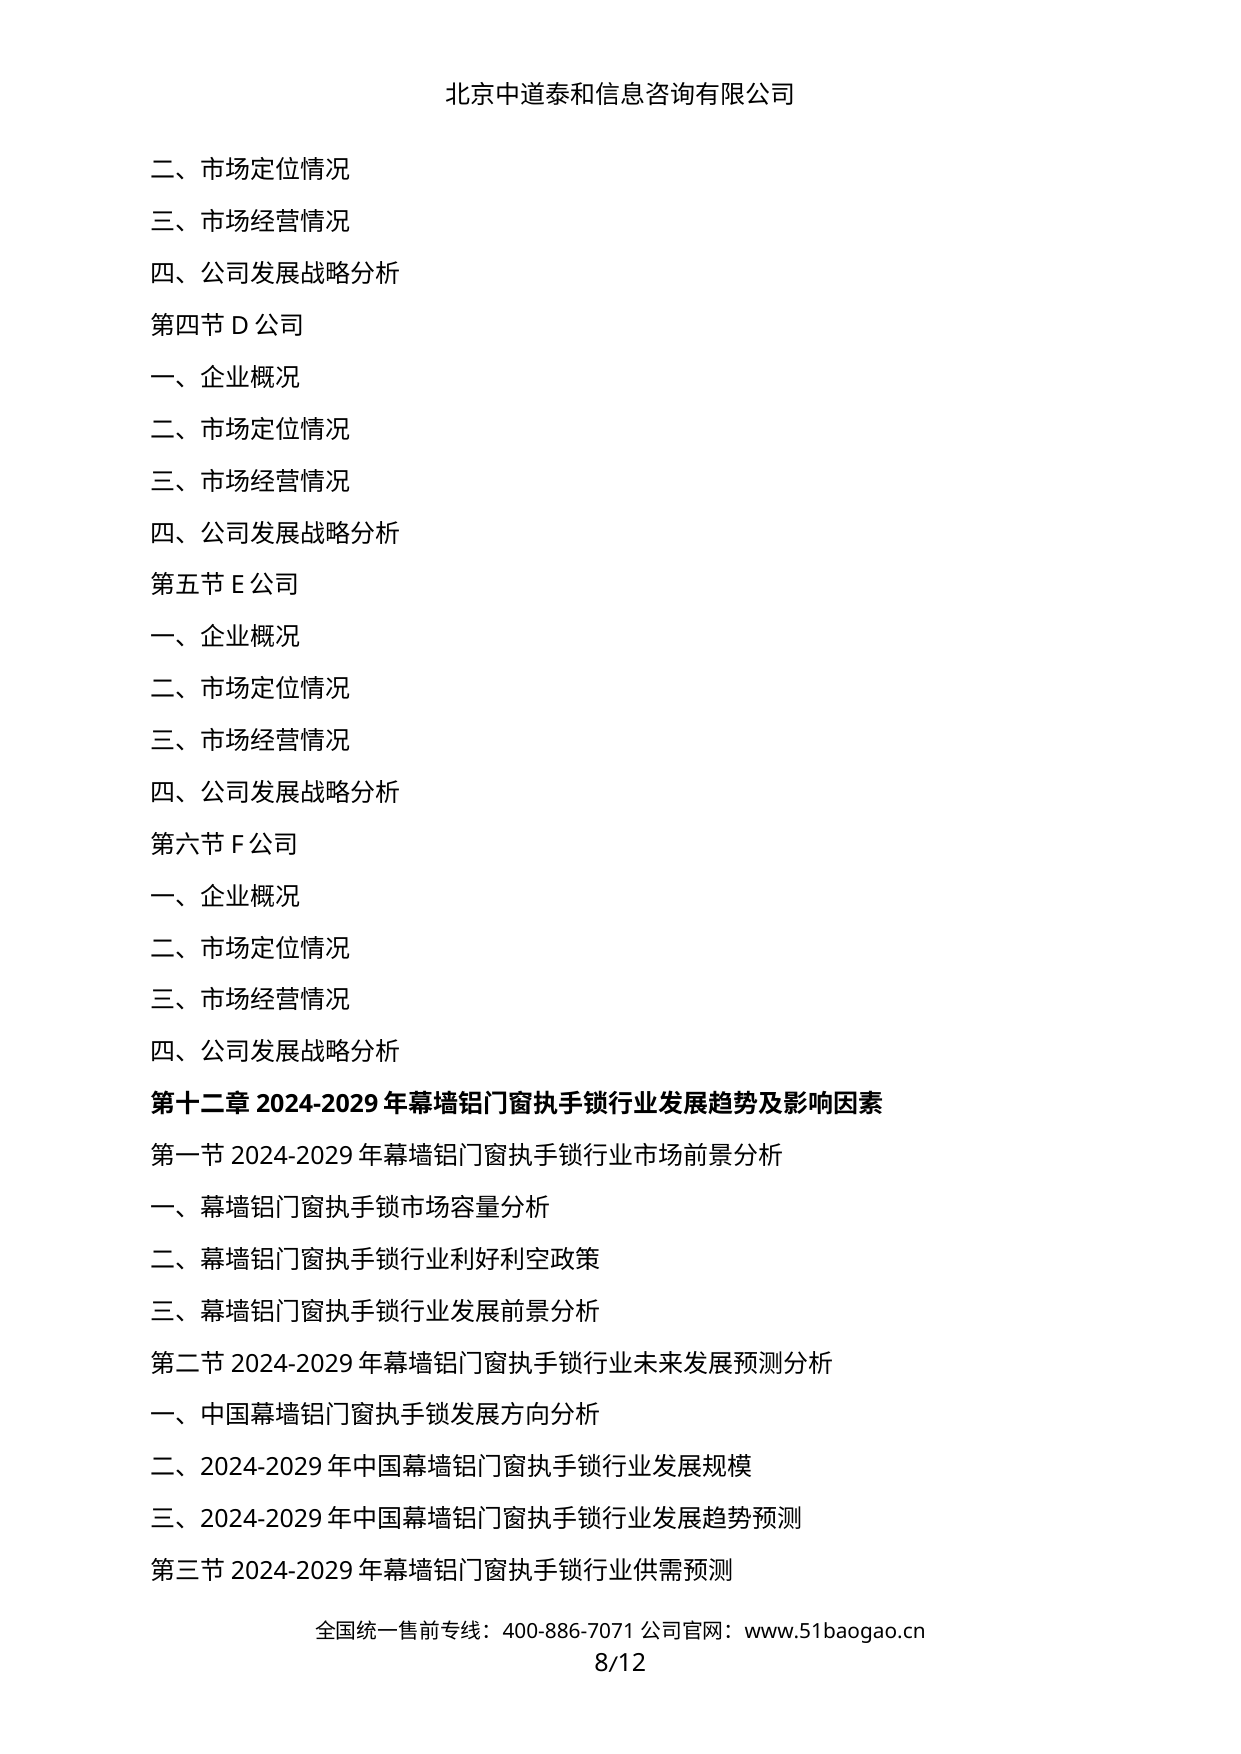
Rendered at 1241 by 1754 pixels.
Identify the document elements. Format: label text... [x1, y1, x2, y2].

text 一、企业概况 [150, 617, 1090, 653]
text 三、2024-2029年中国幕墙铝门窗执手锁行业发展趋势预测 [150, 1499, 1090, 1535]
text 四、公司发展战略分析 [150, 1032, 1090, 1068]
text 三、市场经营情况 [150, 202, 1090, 238]
text 一、中国幕墙铝门窗执手锁发展方向分析 [150, 1395, 1090, 1431]
text 二、市场定位情况 [150, 928, 1090, 964]
text 第十二章 2024-2029年幕墙铝门窗执手锁行业发展趋势及影响因素 [150, 1084, 1090, 1120]
text 二、幕墙铝门窗执手锁行业利好利空政策 [150, 1239, 1090, 1276]
text 四、公司发展战略分析 [150, 254, 1090, 290]
text 三、市场经营情况 [150, 721, 1090, 757]
text 二、市场定位情况 [150, 409, 1090, 446]
text 一、企业概况 [150, 876, 1090, 912]
text 四、公司发展战略分析 [150, 513, 1090, 549]
text 一、企业概况 [150, 357, 1090, 394]
text 第二节 2024-2029年幕墙铝门窗执手锁行业未来发展预测分析 [150, 1343, 1090, 1379]
text 第一节 2024-2029年幕墙铝门窗执手锁行业市场前景分析 [150, 1136, 1090, 1172]
text 三、市场经营情况 [150, 980, 1090, 1016]
text 第六节 F公司 [150, 824, 1090, 861]
text 二、2024-2029年中国幕墙铝门窗执手锁行业发展规模 [150, 1447, 1090, 1483]
text 三、市场经营情况 [150, 461, 1090, 497]
text 三、幕墙铝门窗执手锁行业发展前景分析 [150, 1291, 1090, 1327]
text 第四节 D公司 [150, 306, 1090, 342]
text 二、市场定位情况 [150, 669, 1090, 705]
text 第五节 E公司 [150, 565, 1090, 601]
text 二、市场定位情况 [150, 150, 1090, 186]
text 第三节 2024-2029年幕墙铝门窗执手锁行业供需预测 [150, 1551, 1090, 1587]
text 一、幕墙铝门窗执手锁市场容量分析 [150, 1187, 1090, 1224]
text 四、公司发展战略分析 [150, 772, 1090, 809]
